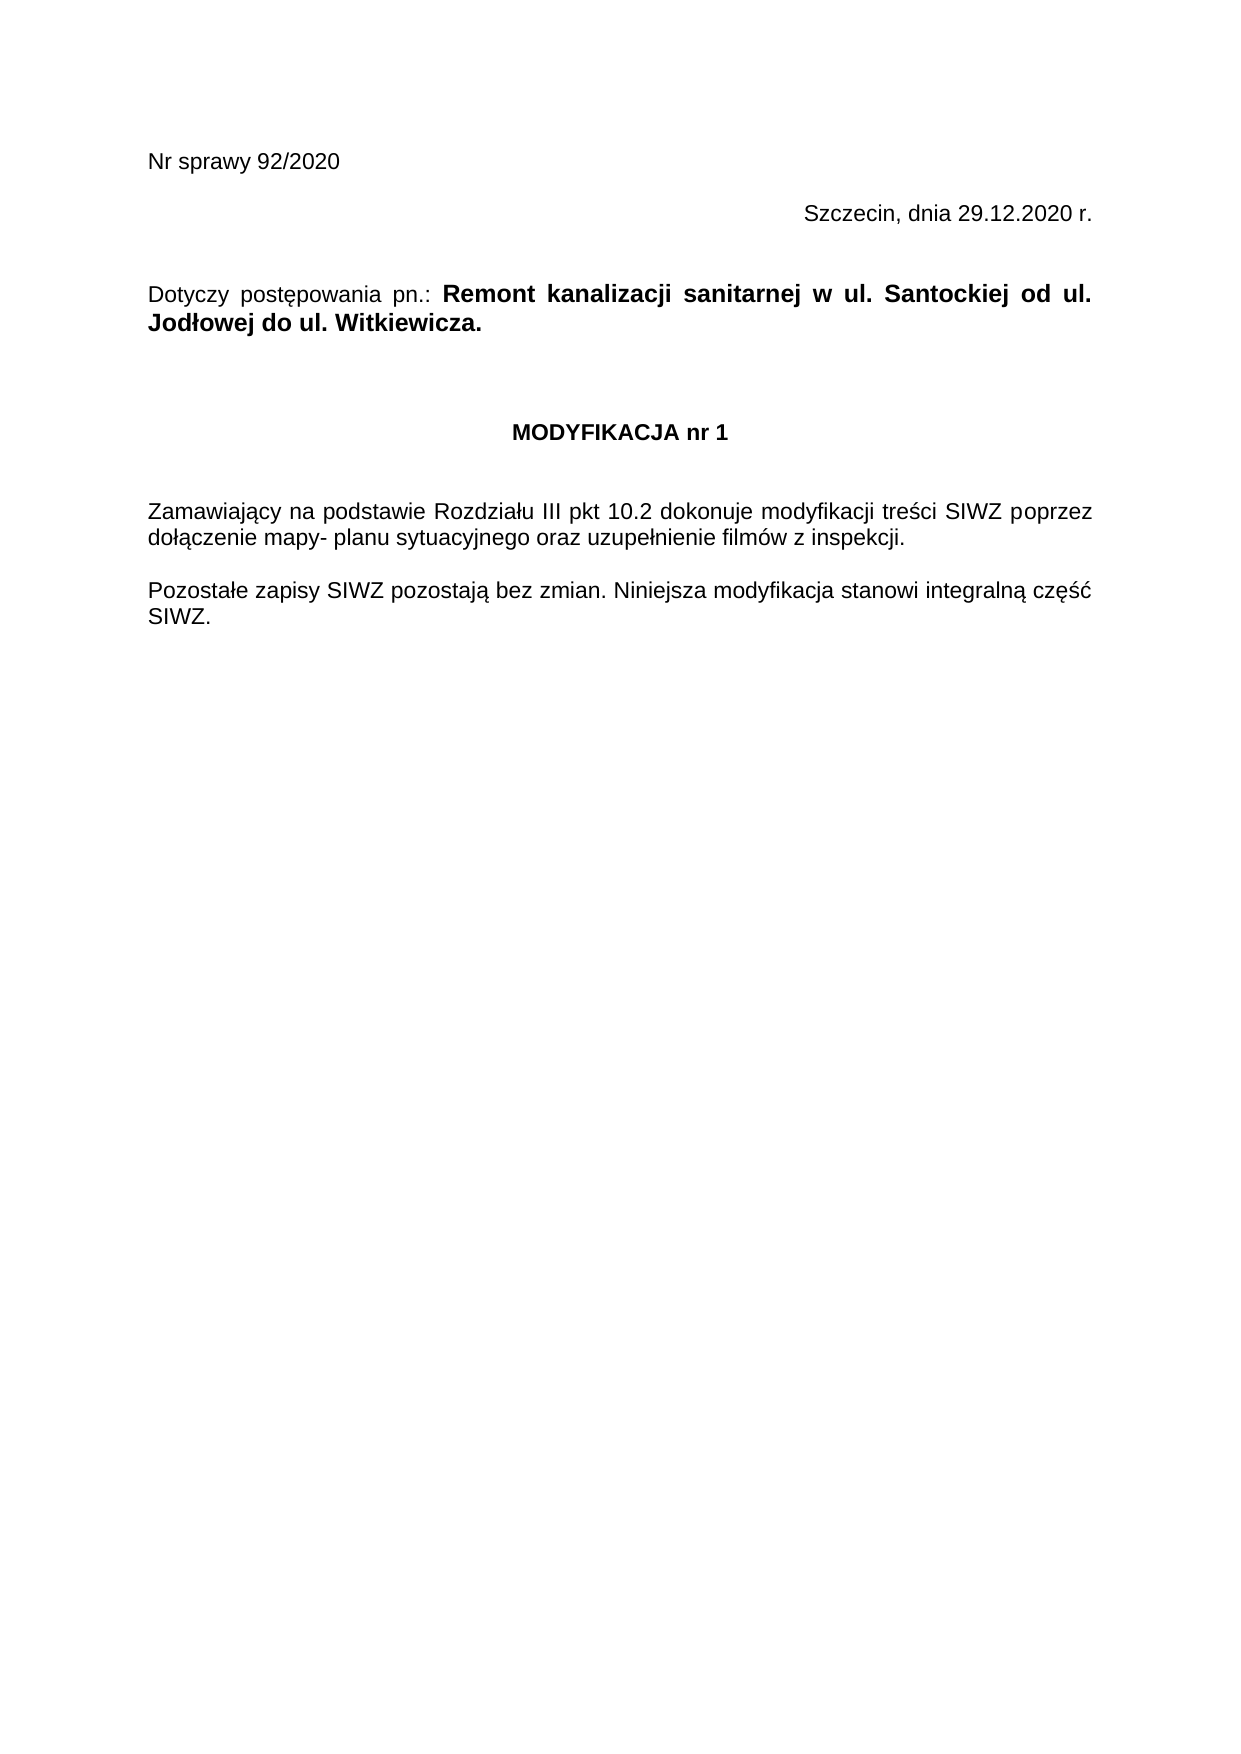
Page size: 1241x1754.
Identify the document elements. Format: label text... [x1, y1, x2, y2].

text Zamawiający na podstawie Rozdziału III pkt 10.2 dokonuje modyfikacji treści SIWZ poprzez dołączenie mapy- planu sytuacyjnego oraz uzupełnienie filmów z inspekcji. [148, 498, 1093, 551]
text Dotyczy postępowania pn.: Remont kanalizacji sanitarnej w ul. Santockiej od ul. Jodłowej do ul. Witkiewicza. [148, 279, 1093, 337]
text Pozostałe zapisy SIWZ pozostają bez zmian. Niniejsza modyfikacja stanowi integralną część SIWZ. [148, 577, 1093, 629]
text MODYFIKACJA nr 1 [148, 419, 1093, 445]
text Szczecin, dnia 29.12.2020 r. [303, 200, 1093, 227]
text Nr sprawy 92/2020 [148, 148, 1093, 174]
